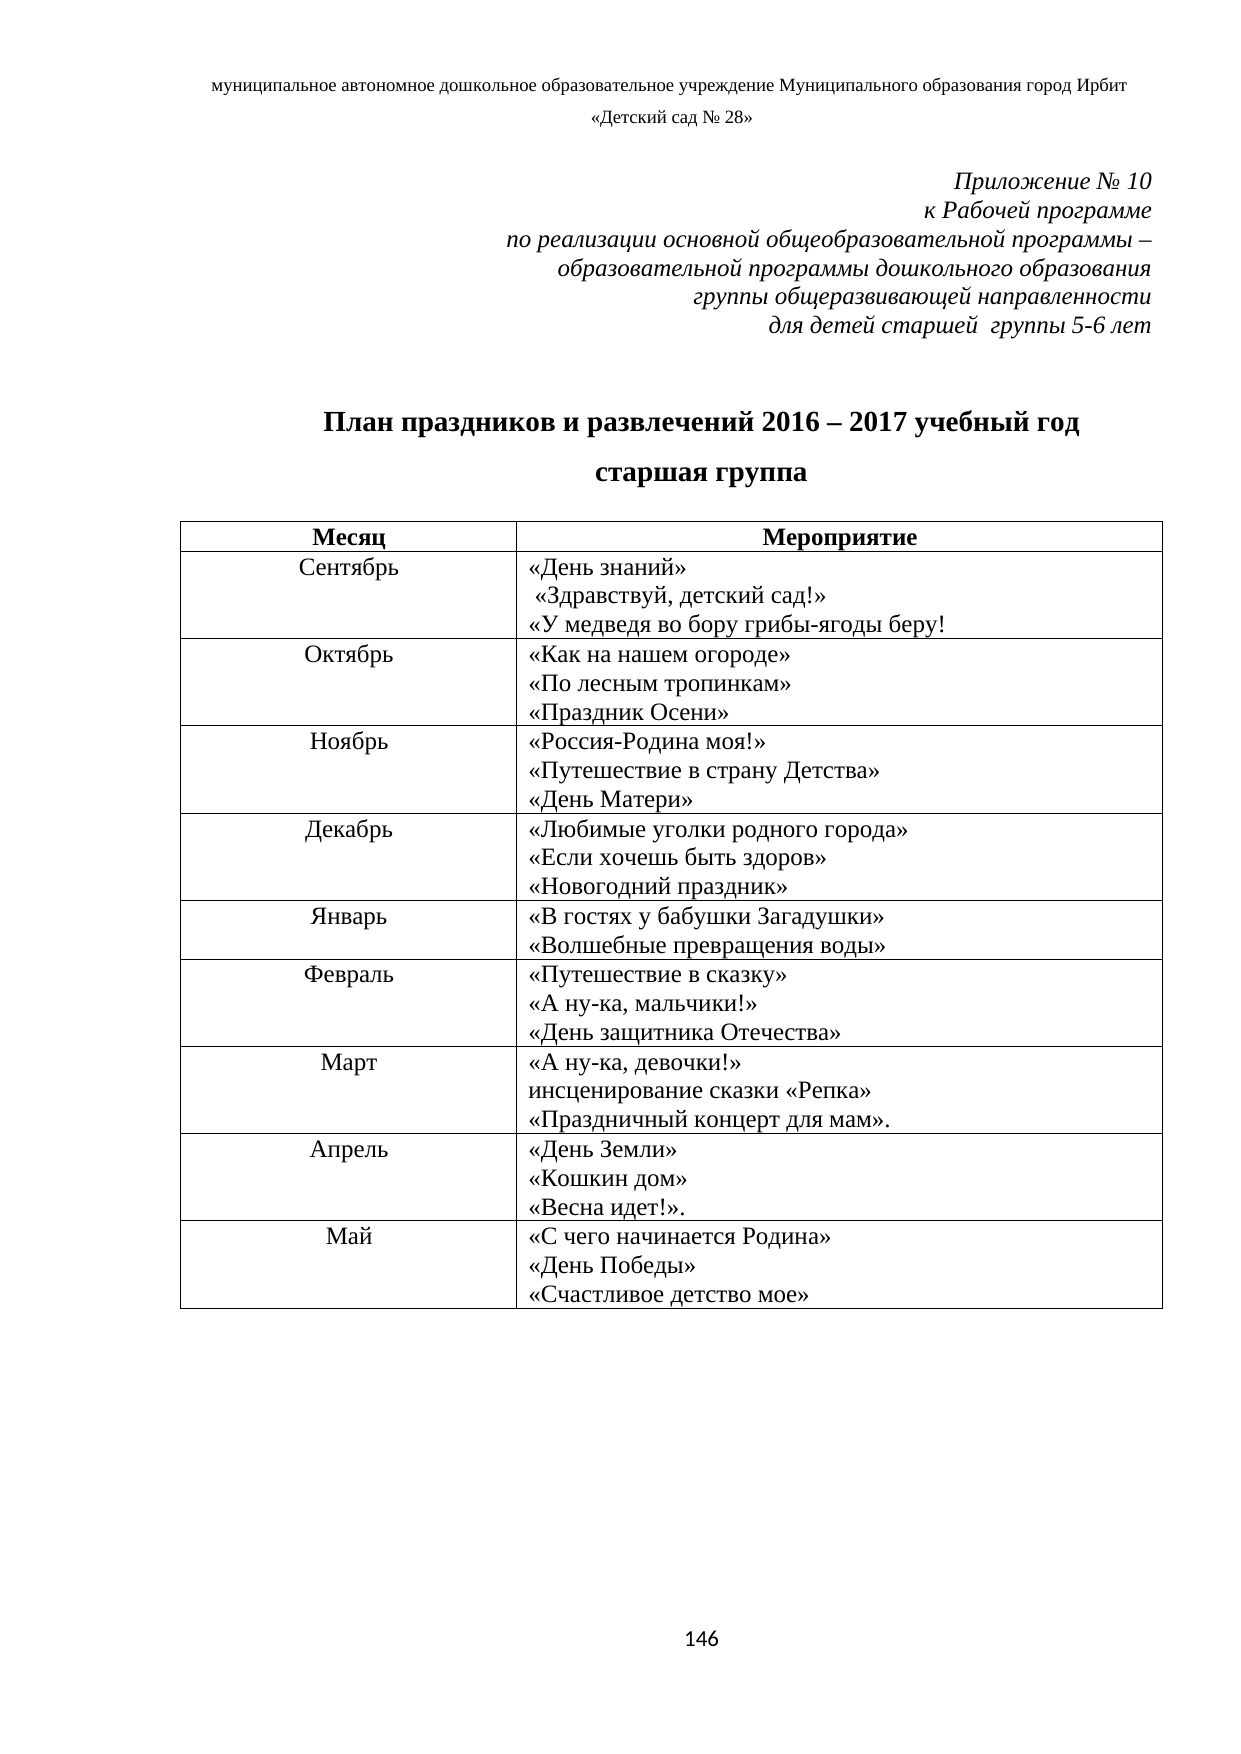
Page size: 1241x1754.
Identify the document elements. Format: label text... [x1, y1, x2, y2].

table_cell Сентябрь [181, 552, 516, 638]
table_cell Декабрь [181, 814, 516, 900]
text Приложение № 10 [192, 166, 1152, 195]
text План праздников и развлечений 2016 – 2017 учебный год [192, 404, 1152, 437]
text для детей старшей группы 5-6 лет [192, 310, 1152, 339]
text к Рабочей программе [192, 195, 1152, 224]
table_cell «С чего начинается Родина» «День Победы» «Счастливое детство мое» [517, 1221, 1162, 1308]
table_cell «В гостях у бабушки Загадушки» «Волшебные превращения воды» [517, 901, 1162, 958]
table_cell «Россия-Родина моя!» «Путешествие в страну Детства» «День Матери» [517, 726, 1162, 813]
text старшая группа [192, 454, 1152, 487]
text по реализации основной общеобразовательной программы – [192, 224, 1152, 253]
table_cell «День Земли» «Кошкин дом» «Весна идет!». [517, 1134, 1162, 1220]
table_cell «Путешествие в сказку» «А ну-ка, мальчики!» «День защитника Отечества» [517, 960, 1162, 1046]
table_cell Февраль [181, 960, 516, 1046]
text образовательной программы дошкольного образования [192, 253, 1152, 281]
table_cell Ноябрь [181, 726, 516, 813]
table_cell Май [181, 1221, 516, 1308]
table_cell «Как на нашем огороде» «По лесным тропинкам» «Праздник Осени» [517, 639, 1162, 725]
table_cell «День знаний» «Здравствуй, детский сад!» «У медведя во бору грибы-ягоды беру! [517, 552, 1162, 638]
text группы общеразвивающей направленности [192, 281, 1152, 310]
table_cell «А ну-ка, девочки!» инсценирование сказки «Репка» «Праздничный концерт для мам». [517, 1047, 1162, 1133]
table_cell Январь [181, 901, 516, 958]
table_cell Апрель [181, 1134, 516, 1220]
table_header Месяц [181, 522, 516, 551]
table_cell «Любимые уголки родного города» «Если хочешь быть здоров» «Новогодний праздник» [517, 814, 1162, 900]
table_header Мероприятие [517, 522, 1162, 551]
table_cell Март [181, 1047, 516, 1133]
table_cell Октябрь [181, 639, 516, 725]
